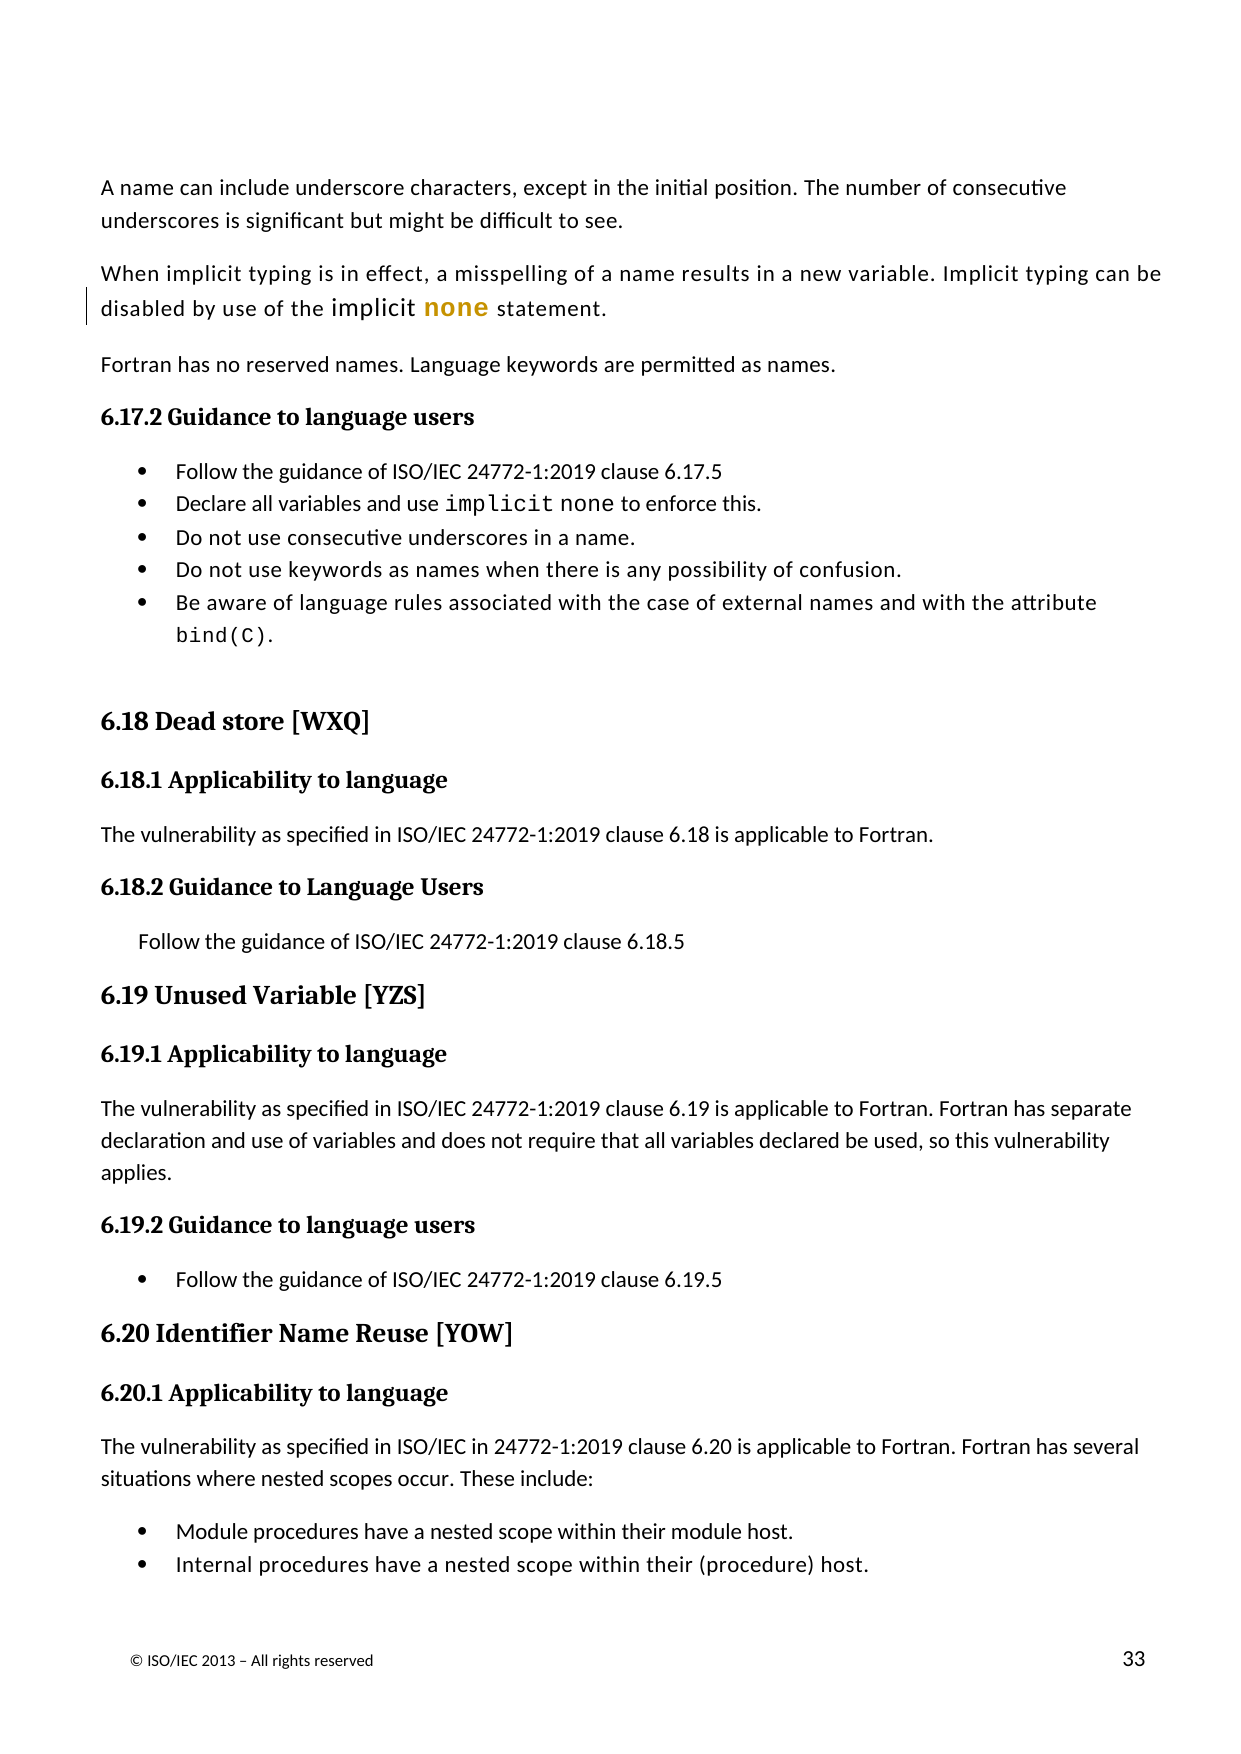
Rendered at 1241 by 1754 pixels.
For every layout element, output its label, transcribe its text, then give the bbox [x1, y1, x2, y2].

text Do not use consecutive underscores in a name. [138, 523, 1164, 551]
list Follow the guidance of ISO/IEC 24772-1:2019 clause 6.17.5 [138, 457, 1164, 485]
text 6.18.2 Guidance to Language Users [101, 873, 1164, 902]
text 6.19.1 Applicability to language [101, 1040, 1164, 1069]
text Module procedures have a nested scope within their module host. [138, 1517, 1164, 1546]
text Fortran has no reserved names. Language keywords are permitted as names. [101, 350, 1164, 378]
text Do not use keywords as names when there is any possibility of confusion. [138, 556, 1164, 583]
list Declare all variables and use implicit none to enforce this. [138, 489, 1164, 518]
text 6.17.2 Guidance to language users [101, 403, 1164, 432]
text Internal procedures have a nested scope within their (procedure) host. [138, 1550, 1164, 1578]
text 6.20.1 Applicability to language [101, 1378, 1164, 1407]
text The vulnerability as specified in ISO/IEC in 24772-1:2019 clause 6.20 is applicable to Fortran. Fortran has several situations where nested scopes occur. These include: [101, 1432, 1164, 1492]
list Follow the guidance of ISO/IEC 24772-1:2019 clause 6.18.5 [138, 927, 1164, 955]
subtitle 6.18 Dead store [WXQ] [101, 706, 1164, 737]
text Follow the guidance of ISO/IEC 24772-1:2019 clause 6.19.5 [138, 1265, 1164, 1293]
text When implicit typing is in effect, a misspelling of a name results in a new variable. Implicit typing can be disabled by use of the implicit none statement. [101, 259, 1164, 324]
subtitle 6.19 Unused Variable [YZS] [101, 980, 1164, 1011]
text 6.19.2 Guidance to language users [101, 1211, 1164, 1240]
text 6.18.1 Applicability to language [101, 766, 1164, 795]
text A name can include underscore characters, except in the initial position. The number of consecutive underscores is significant but might be difficult to see. [101, 173, 1164, 234]
text Be aware of language rules associated with the case of external names and with the attribute bind(C). [138, 588, 1164, 649]
subtitle 6.20 Identifier Name Reuse [YOW] [101, 1318, 1164, 1349]
text The vulnerability as specified in ISO/IEC 24772-1:2019 clause 6.18 is applicable to Fortran. [101, 820, 1164, 848]
text The vulnerability as specified in ISO/IEC 24772-1:2019 clause 6.19 is applicable to Fortran. Fortran has separate declaration and use of variables and does not require that all variables declared be used, so this vulnerability applies. [101, 1094, 1164, 1186]
